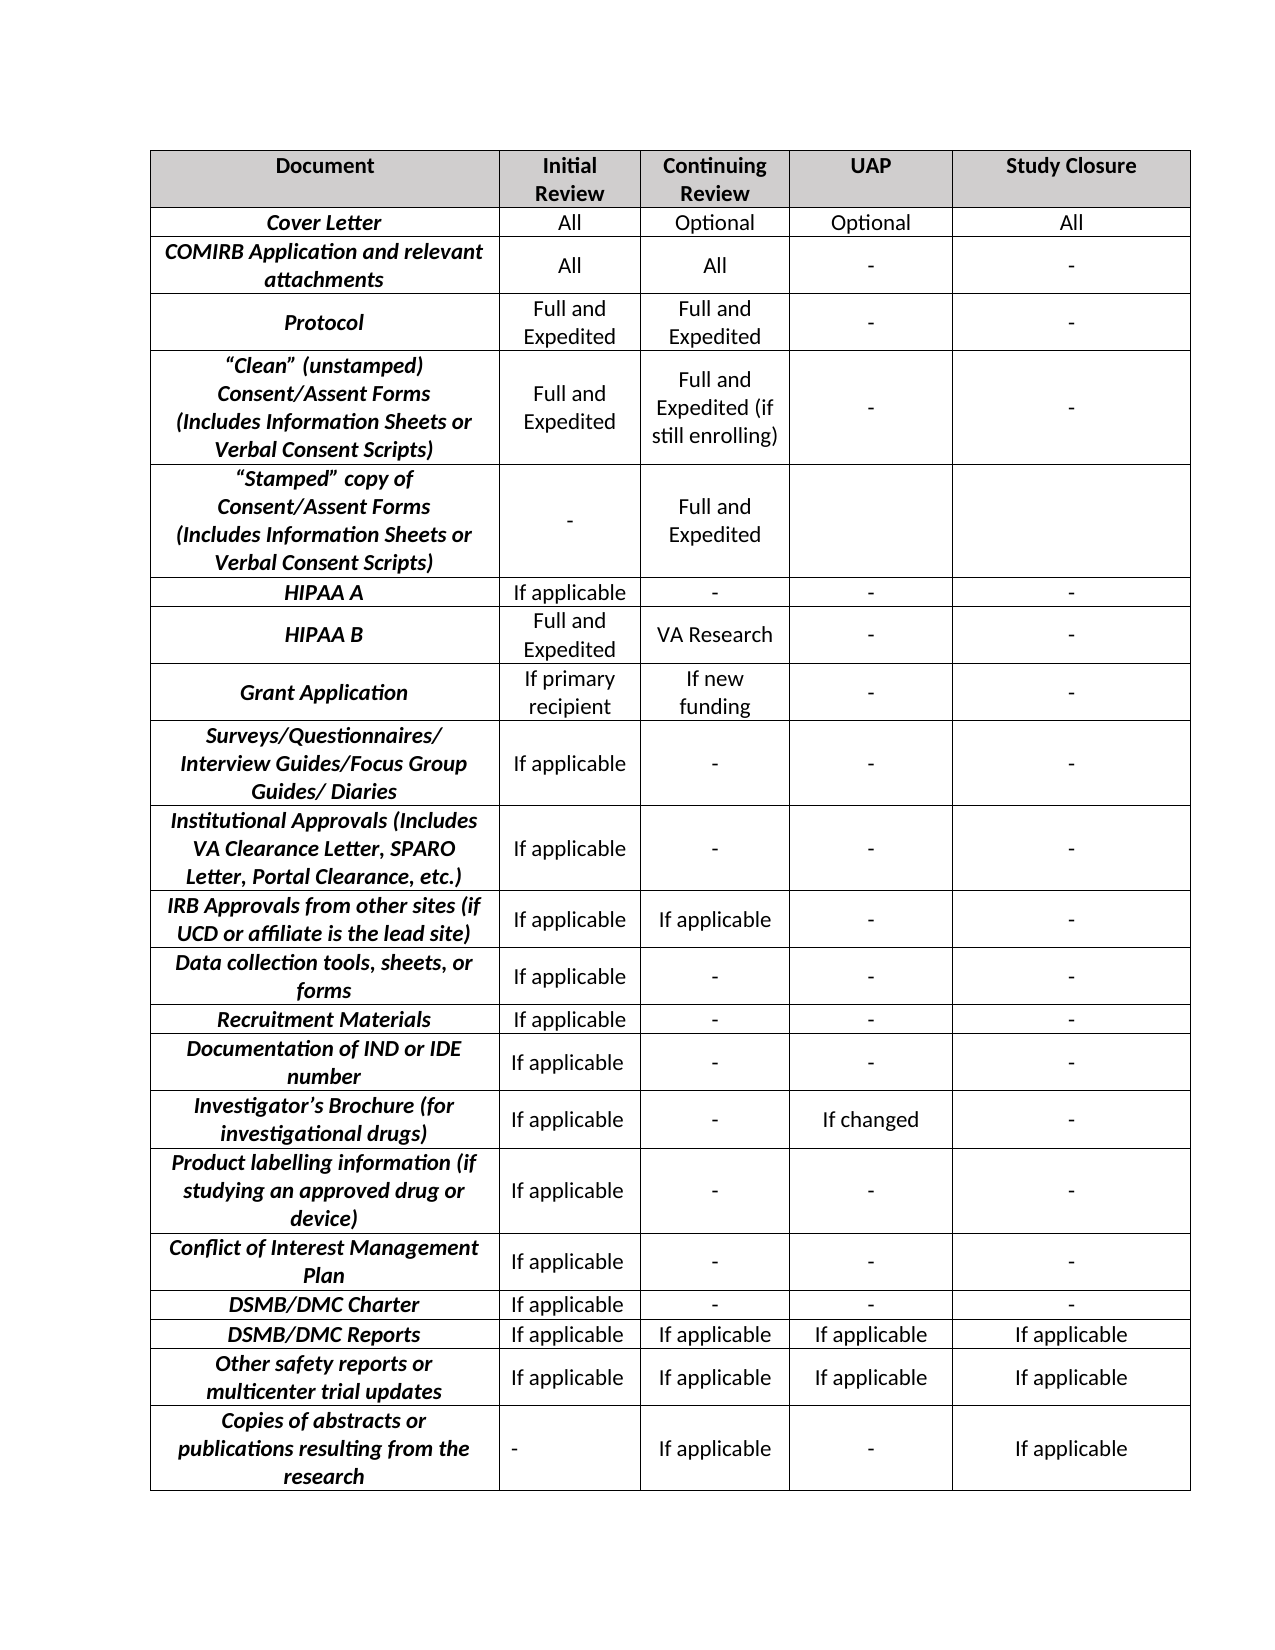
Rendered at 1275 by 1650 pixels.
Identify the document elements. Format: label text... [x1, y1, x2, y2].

table_cell If applicable [500, 1291, 640, 1319]
table_cell Copies of abstracts or publications resulting from the research [151, 1406, 499, 1490]
table_cell If applicable [953, 1320, 1190, 1348]
table_cell If applicable [500, 891, 640, 947]
table_cell Surveys/Questionnaires/Interview Guides/Focus Group Guides/ Diaries [151, 721, 499, 805]
table_cell If applicable [500, 1005, 640, 1033]
table_cell - [790, 1005, 952, 1033]
table_cell - [641, 578, 789, 606]
table_cell - [790, 578, 952, 606]
table_cell - [790, 1034, 952, 1090]
table_cell - [641, 1291, 789, 1319]
table_cell - [641, 721, 789, 805]
table_cell - [790, 351, 952, 463]
table_cell - [790, 607, 952, 663]
table_cell - [500, 465, 640, 577]
table_cell Full and Expedited [500, 607, 640, 663]
table_cell Optional [790, 208, 952, 236]
table_cell - [500, 1406, 640, 1490]
table_cell “Stamped” copy of Consent/Assent Forms (Includes Information Sheets or Verbal Consent Scripts) [151, 465, 499, 577]
table_cell Recruitment Materials [151, 1005, 499, 1033]
table_cell VA Research [641, 607, 789, 663]
table_cell - [641, 1234, 789, 1289]
table_cell [953, 465, 1190, 577]
table_cell If applicable [500, 1320, 640, 1348]
table_cell If applicable [500, 806, 640, 890]
table_cell - [953, 351, 1190, 463]
table_header Initial Review [500, 151, 640, 207]
table_cell All [500, 208, 640, 236]
table_cell If applicable [790, 1320, 952, 1348]
table_cell If applicable [953, 1349, 1190, 1405]
table_cell All [953, 208, 1190, 236]
table_cell DSMB/DMC Charter [151, 1291, 499, 1319]
table_cell - [953, 237, 1190, 293]
table_cell - [790, 294, 952, 350]
table_cell - [953, 1005, 1190, 1033]
table_cell - [641, 1149, 789, 1232]
table_cell - [641, 1005, 789, 1033]
table_cell Full and Expedited [500, 294, 640, 350]
table_cell - [790, 948, 952, 1004]
table_cell - [790, 237, 952, 293]
table_cell If applicable [641, 1320, 789, 1348]
table_cell - [953, 1091, 1190, 1147]
table_cell - [641, 948, 789, 1004]
table_cell If applicable [500, 721, 640, 805]
table_cell - [790, 664, 952, 720]
table_cell Institutional Approvals (Includes VA Clearance Letter, SPARO Letter, Portal Clearance, etc.) [151, 806, 499, 890]
table_cell Documentation of IND or IDE number [151, 1034, 499, 1090]
table_cell If applicable [500, 578, 640, 606]
table_cell - [953, 1291, 1190, 1319]
table_cell If applicable [500, 1349, 640, 1405]
table_cell - [790, 1291, 952, 1319]
table_cell Grant Application [151, 664, 499, 720]
table_cell - [953, 1034, 1190, 1090]
table_cell If primary recipient [500, 664, 640, 720]
table_cell - [953, 578, 1190, 606]
table_header Document [151, 151, 499, 207]
table_cell - [953, 891, 1190, 947]
table_cell Data collection tools, sheets, or forms [151, 948, 499, 1004]
table_cell Cover Letter [151, 208, 499, 236]
table_cell If changed [790, 1091, 952, 1147]
table_cell - [641, 806, 789, 890]
table_cell - [790, 891, 952, 947]
table_cell - [790, 1149, 952, 1232]
table_cell If applicable [500, 948, 640, 1004]
table_cell - [790, 806, 952, 890]
table_cell COMIRB Application and relevant attachments [151, 237, 499, 293]
table_cell If applicable [641, 891, 789, 947]
table_cell HIPAA A [151, 578, 499, 606]
table_cell Optional [641, 208, 789, 236]
table_cell [790, 465, 952, 577]
table_cell Conflict of Interest Management Plan [151, 1234, 499, 1289]
table_cell If applicable [500, 1234, 640, 1289]
table_cell - [953, 664, 1190, 720]
table_cell If applicable [641, 1406, 789, 1490]
table_cell Investigator’s Brochure (for investigational drugs) [151, 1091, 499, 1147]
table_header Continuing Review [641, 151, 789, 207]
table_cell DSMB/DMC Reports [151, 1320, 499, 1348]
table_cell - [790, 1406, 952, 1490]
table_cell - [790, 721, 952, 805]
table_cell Full and Expedited (if still enrolling) [641, 351, 789, 463]
table_cell - [953, 607, 1190, 663]
table_cell - [953, 948, 1190, 1004]
table_cell - [641, 1091, 789, 1147]
table_header UAP [790, 151, 952, 207]
table_cell All [500, 237, 640, 293]
table_cell - [953, 1234, 1190, 1289]
table_cell Protocol [151, 294, 499, 350]
table_cell Full and Expedited [641, 465, 789, 577]
table_cell If new funding [641, 664, 789, 720]
table_cell Full and Expedited [500, 351, 640, 463]
table_cell If applicable [500, 1091, 640, 1147]
table_cell Full and Expedited [641, 294, 789, 350]
table_cell Other safety reports or multicenter trial updates [151, 1349, 499, 1405]
table_header Study Closure [953, 151, 1190, 207]
table_cell - [641, 1034, 789, 1090]
table_cell If applicable [790, 1349, 952, 1405]
table_cell HIPAA B [151, 607, 499, 663]
table_cell “Clean” (unstamped) Consent/Assent Forms (Includes Information Sheets or Verbal Consent Scripts) [151, 351, 499, 463]
table_cell If applicable [953, 1406, 1190, 1490]
table_cell IRB Approvals from other sites (if UCD or affiliate is the lead site) [151, 891, 499, 947]
table_cell All [641, 237, 789, 293]
table_cell - [953, 806, 1190, 890]
table_cell - [953, 721, 1190, 805]
table_cell If applicable [500, 1034, 640, 1090]
table_cell If applicable [500, 1149, 640, 1232]
table_cell If applicable [641, 1349, 789, 1405]
table_cell Product labelling information (if studying an approved drug or device) [151, 1149, 499, 1232]
table_cell - [953, 294, 1190, 350]
table_cell - [790, 1234, 952, 1289]
table_cell - [953, 1149, 1190, 1232]
